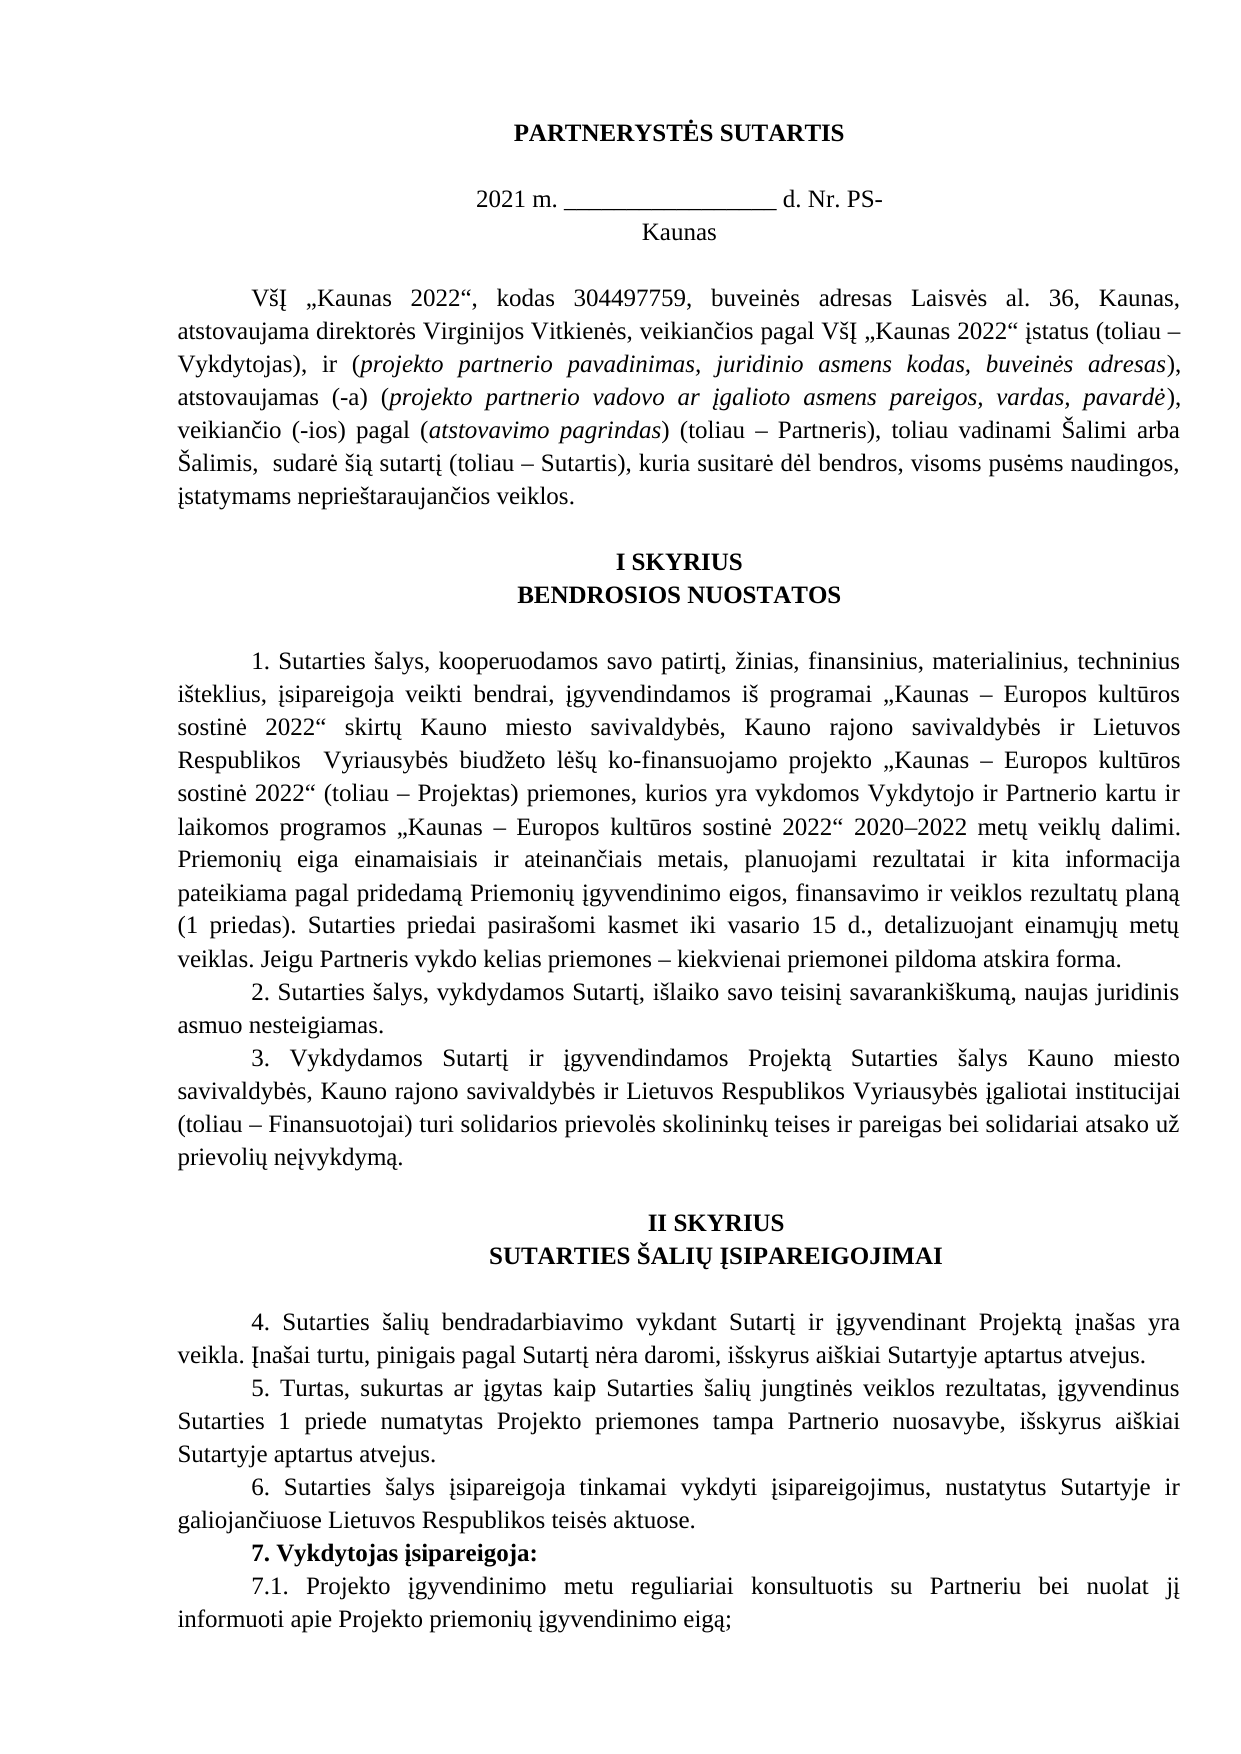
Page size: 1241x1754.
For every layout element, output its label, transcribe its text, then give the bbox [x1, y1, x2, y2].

text 2. Sutarties šalys, vykdydamos Sutartį, išlaiko savo teisinį savarankiškumą, naujas juridinis asmuo nesteigiamas. [177, 977, 1181, 1038]
text BENDROSIOS NUOSTATOS [177, 580, 1181, 609]
text 7.1. Projekto įgyvendinimo metu reguliariai konsultuotis su Partneriu bei nuolat jį informuoti apie Projekto priemonių įgyvendinimo eigą; [177, 1571, 1181, 1633]
subtitle 2021 m. _________________ d. Nr. PS- [177, 184, 1181, 213]
text I SKYRIUS [177, 547, 1181, 576]
text 6. Sutarties šalys įsipareigoja tinkamai vykdyti įsipareigojimus, nustatytus Sutartyje ir galiojančiuose Lietuvos Respublikos teisės aktuose. [177, 1472, 1181, 1534]
text 4. Sutarties šalių bendradarbiavimo vykdant Sutartį ir įgyvendinant Projektą įnašas yra veikla. Įnašai turtu, pinigais pagal Sutartį nėra daromi, išskyrus aiškiai Sutartyje aptartus atvejus. [177, 1307, 1181, 1369]
title PARTNERYSTĖS SUTARTIS [177, 118, 1181, 147]
text II SKYRIUS [177, 1208, 1181, 1237]
text 5. Turtas, sukurtas ar įgytas kaip Sutarties šalių jungtinės veiklos rezultatas, įgyvendinus Sutarties 1 priede numatytas Projekto priemones tampa Partnerio nuosavybe, išskyrus aiškiai Sutartyje aptartus atvejus. [177, 1373, 1181, 1468]
text SUTARTIES ŠALIŲ ĮSIPAREIGOJIMAI [177, 1241, 1181, 1269]
text Kaunas [177, 217, 1181, 246]
text 7. Vykdytojas įsipareigoja: [177, 1538, 1181, 1567]
text 1. Sutarties šalys, kooperuodamos savo patirtį, žinias, finansinius, materialinius, techninius išteklius, įsipareigoja veikti bendrai, įgyvendindamos iš programai „Kaunas – Europos kultūros sostinė 2022“ skirtų Kauno miesto savivaldybės, Kauno rajono savivaldybės ir Lietuvos Respublikos Vyriausybės biudžeto lėšų ko-finansuojamo projekto „Kaunas – Europos kultūros sostinė 2022“ (toliau – Projektas) priemones, kurios yra vykdomos Vykdytojo ir Partnerio kartu ir laikomos programos „Kaunas – Europos kultūros sostinė 2022“ 2020–2022 metų veiklų dalimi. Priemonių eiga einamaisiais ir ateinančiais metais, planuojami rezultatai ir kita informacija pateikiama pagal pridedamą Priemonių įgyvendinimo eigos, finansavimo ir veiklos rezultatų planą (1 priedas). Sutarties priedai pasirašomi kasmet iki vasario 15 d., detalizuojant einamųjų metų veiklas. Jeigu Partneris vykdo kelias priemones – kiekvienai priemonei pildoma atskira forma. [177, 646, 1181, 972]
text 3. Vykdydamos Sutartį ir įgyvendindamos Projektą Sutarties šalys Kauno miesto savivaldybės, Kauno rajono savivaldybės ir Lietuvos Respublikos Vyriausybės įgaliotai institucijai (toliau – Finansuotojai) turi solidarios prievolės skolininkų teises ir pareigas bei solidariai atsako už prievolių neįvykdymą. [177, 1043, 1181, 1171]
text VšĮ „Kaunas 2022“, kodas 304497759, buveinės adresas Laisvės al. 36, Kaunas, atstovaujama direktorės Virginijos Vitkienės, veikiančios pagal VšĮ „Kaunas 2022“ įstatus (toliau – Vykdytojas), ir (projekto partnerio pavadinimas, juridinio asmens kodas, buveinės adresas), atstovaujamas (-a) (projekto partnerio vadovo ar įgalioto asmens pareigos, vardas, pavardė), veikiančio (-ios) pagal (atstovavimo pagrindas) (toliau – Partneris), toliau vadinami Šalimi arba Šalimis, sudarė šią sutartį (toliau – Sutartis), kuria susitarė dėl bendros, visoms pusėms naudingos, įstatymams neprieštaraujančios veiklos. [177, 283, 1181, 510]
